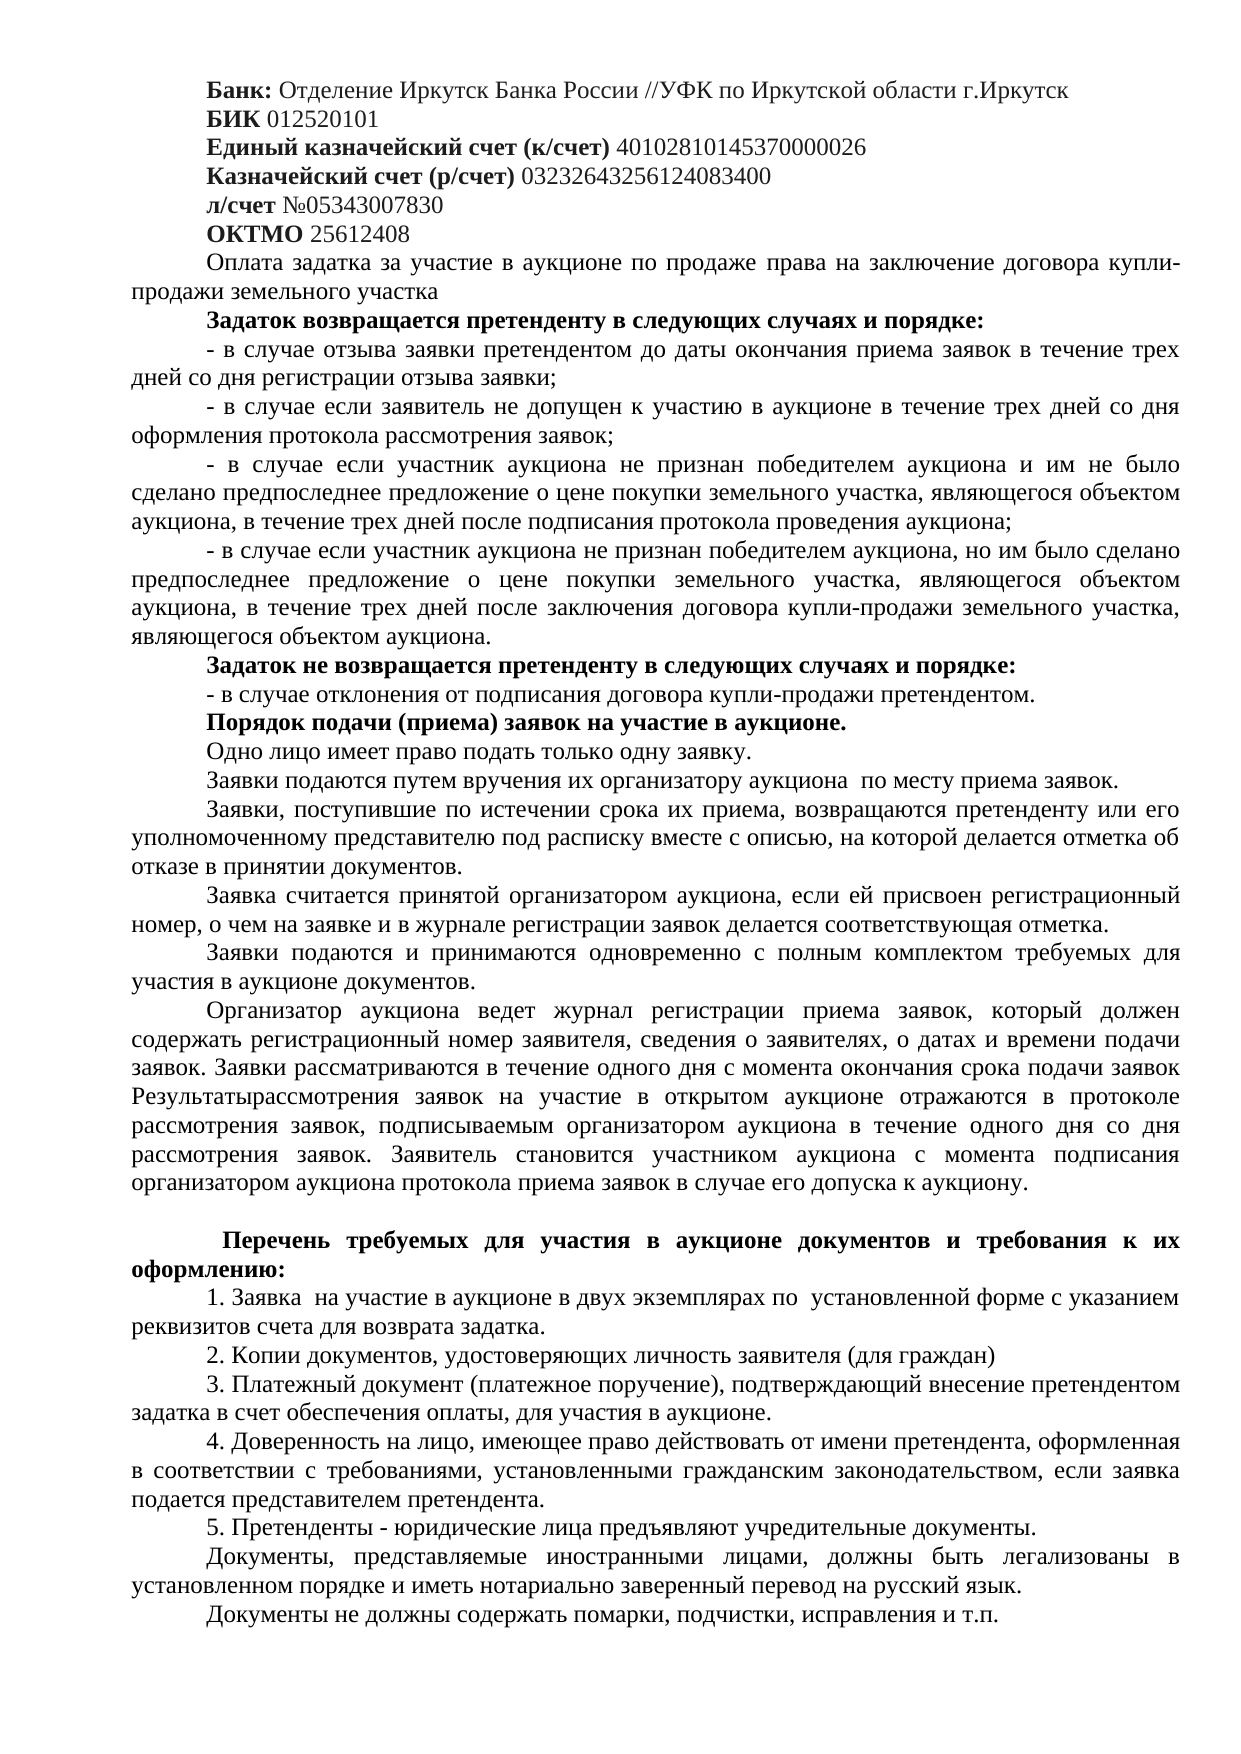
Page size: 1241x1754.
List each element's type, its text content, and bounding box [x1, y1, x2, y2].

text 3. Платежный документ (платежное поручение), подтверждающий внесение претендентом задатка в счет обеспечения оплаты, для участия в аукционе. [131, 1369, 1181, 1426]
text Оплата задатка за участие в аукционе по продаже права на заключение договора купли-продажи земельного участка [131, 247, 1181, 305]
text - в случае отклонения от подписания договора купли-продажи претендентом. [131, 679, 1181, 707]
text л/счет №05343007830 [131, 190, 1181, 219]
text - в случае если участник аукциона не признан победителем аукциона, но им было сделано предпоследнее предложение о цене покупки земельного участка, являющегося объектом аукциона, в течение трех дней после заключения договора купли-продажи земельного участка, являющегося объектом аукциона. [131, 535, 1181, 650]
text Единый казначейский счет (к/счет) 40102810145370000026 [131, 132, 1181, 161]
text Банк: Отделение Иркутск Банка России //УФК по Иркутской области г.Иркутск [131, 75, 1181, 104]
text Заявки подаются путем вручения их организатору аукциона по месту приема заявок. [131, 765, 1181, 794]
text 1. Заявка на участие в аукционе в двух экземплярах по установленной форме с указанием реквизитов счета для возврата задатка. [131, 1282, 1181, 1340]
text 2. Копии документов, удостоверяющих личность заявителя (для граждан) [131, 1340, 1181, 1369]
text Документы не должны содержать помарки, подчистки, исправления и т.п. [131, 1599, 1181, 1627]
text 4. Доверенность на лицо, имеющее право действовать от имени претендента, оформленная в соответствии с требованиями, установленными гражданским законодательством, если заявка подается представителем претендента. [131, 1426, 1181, 1512]
text Заявки, поступившие по истечении срока их приема, возвращаются претенденту или его уполномоченному представителю под расписку вместе с описью, на которой делается отметка об отказе в принятии документов. [131, 794, 1181, 880]
text - в случае если заявитель не допущен к участию в аукционе в течение трех дней со дня оформления протокола рассмотрения заявок; [131, 391, 1181, 449]
text Порядок подачи (приема) заявок на участие в аукционе. [131, 707, 1181, 736]
text Одно лицо имеет право подать только одну заявку. [131, 736, 1181, 765]
text Документы, представляемые иностранными лицами, должны быть легализованы в установленном порядке и иметь нотариально заверенный перевод на русский язык. [131, 1541, 1181, 1599]
text Перечень требуемых для участия в аукционе документов и требования к их оформлению: [131, 1225, 1181, 1282]
text Задаток возвращается претенденту в следующих случаях и порядке: [131, 305, 1181, 334]
text Казначейский счет (р/счет) 03232643256124083400 [131, 161, 1181, 190]
text - в случае отзыва заявки претендентом до даты окончания приема заявок в течение трех дней со дня регистрации отзыва заявки; [131, 334, 1181, 391]
text 5. Претенденты - юридические лица предъявляют учредительные документы. [131, 1512, 1181, 1541]
text Заявки подаются и принимаются одновременно с полным комплектом требуемых для участия в аукционе документов. [131, 937, 1181, 995]
text БИК 012520101 [131, 104, 1181, 132]
text Заявка считается принятой организатором аукциона, если ей присвоен регистрационный номер, о чем на заявке и в журнале регистрации заявок делается соответствующая отметка. [131, 880, 1181, 937]
text ОКТМО 25612408 [131, 219, 1181, 247]
text Задаток не возвращается претенденту в следующих случаях и порядке: [131, 650, 1181, 679]
text - в случае если участник аукциона не признан победителем аукциона и им не было сделано предпоследнее предложение о цене покупки земельного участка, являющегося объектом аукциона, в течение трех дней после подписания протокола проведения аукциона; [131, 449, 1181, 535]
text Организатор аукциона ведет журнал регистрации приема заявок, который должен содержать регистрационный номер заявителя, сведения о заявителях, о датах и времени подачи заявок. Заявки рассматриваются в течение одного дня с момента окончания срока подачи заявок Результатырассмотрения заявок на участие в открытом аукционе отражаются в протоколе рассмотрения заявок, подписываемым организатором аукциона в течение одного дня со дня рассмотрения заявок. Заявитель становится участником аукциона с момента подписания организатором аукциона протокола приема заявок в случае его допуска к аукциону. [131, 995, 1181, 1196]
